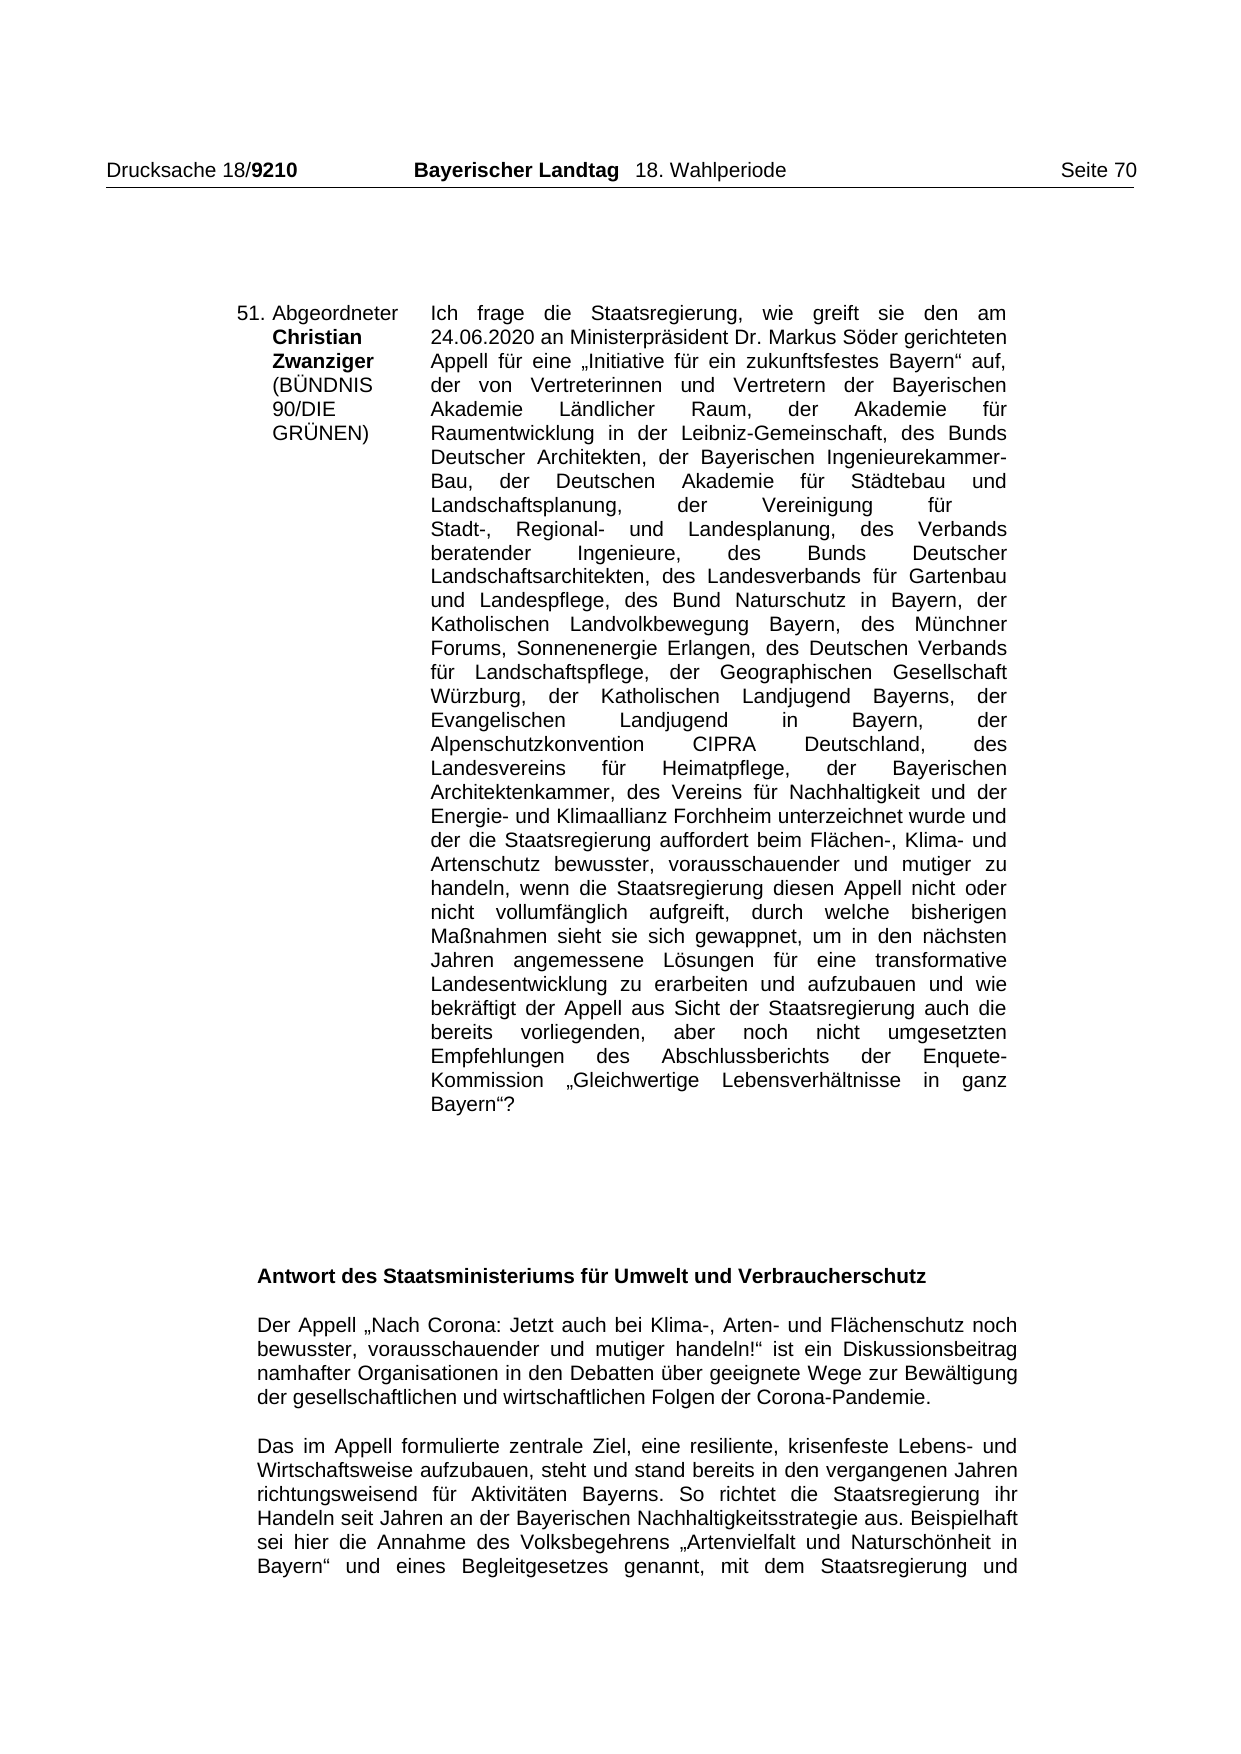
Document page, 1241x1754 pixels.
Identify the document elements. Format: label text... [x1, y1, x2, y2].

table_header Abgeordneter Christian Zwanziger (BÜNDNIS 90/DIE GRÜNEN) [225, 226, 419, 1214]
table_header Ich frage die Staatsregierung, wie greift sie den am 24.06.2020 an Ministerpräsident Dr. Markus Söder gerichteten Appell für eine „Initiative für ein zukunftsfestes Bayern“ auf, der von Vertreterinnen und Vertretern der Bayerischen Akademie Ländlicher Raum, der Akademie für Raumentwicklung in der Leibniz-Gemeinschaft, des Bunds Deutscher Architekten, der Bayerischen Ingenieurekammer-Bau, der Deutschen Akademie für Städtebau und Landschaftsplanung, der Vereinigung für Stadt-, Regional- und Landesplanung, des Verbands beratender Ingenieure, des Bunds Deutscher Landschaftsarchitekten, des Landesverbands für Gartenbau und Landespflege, des Bund Naturschutz in Bayern, der Katholischen Landvolkbewegung Bayern, des Münchner Forums, Sonnenenergie Erlangen, des Deutschen Verbands für Landschaftspflege, der Geographischen Gesellschaft Würzburg, der Katholischen Landjugend Bayerns, der Evangelischen Landjugend in Bayern, der Alpenschutzkonvention CIPRA Deutschland, des Landesvereins für Heimatpflege, der Bayerischen Architektenkammer, des Vereins für Nachhaltigkeit und der Energie- und Klimaallianz Forchheim unterzeichnet wurde und der die Staatsregierung auffordert beim Flächen-, Klima- und Artenschutz bewusster, vorausschauender und mutiger zu handeln, wenn die Staatsregierung diesen Appell nicht oder nicht vollumfänglich aufgreift, durch welche bisherigen Maßnahmen sieht sie sich gewappnet, um in den nächsten Jahren angemessene Lösungen für eine transformative Landesentwicklung zu erarbeiten und aufzubauen und wie bekräftigt der Appell aus Sicht der Staatsregierung auch die bereits vorliegenden, aber noch nicht umgesetzten Empfehlungen des Abschlussberichts der Enquete-Kommission „Gleichwertige Lebensverhältnisse in ganz Bayern“? [419, 226, 1019, 1214]
text Antwort des Staatsministeriums für Umwelt und Verbraucherschutz [257, 1264, 1019, 1288]
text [257, 1434, 1019, 1578]
text Der Appell „Nach Corona: Jetzt auch bei Klima-, Arten- und Flächenschutz noch bewusster, vorausschauender und mutiger handeln!“ ist ein Diskussionsbeitrag namhafter Organisationen in den Debatten über geeignete Wege zur Bewältigung der gesellschaftlichen und wirtschaftlichen Folgen der Corona-Pandemie. [257, 1313, 1019, 1409]
